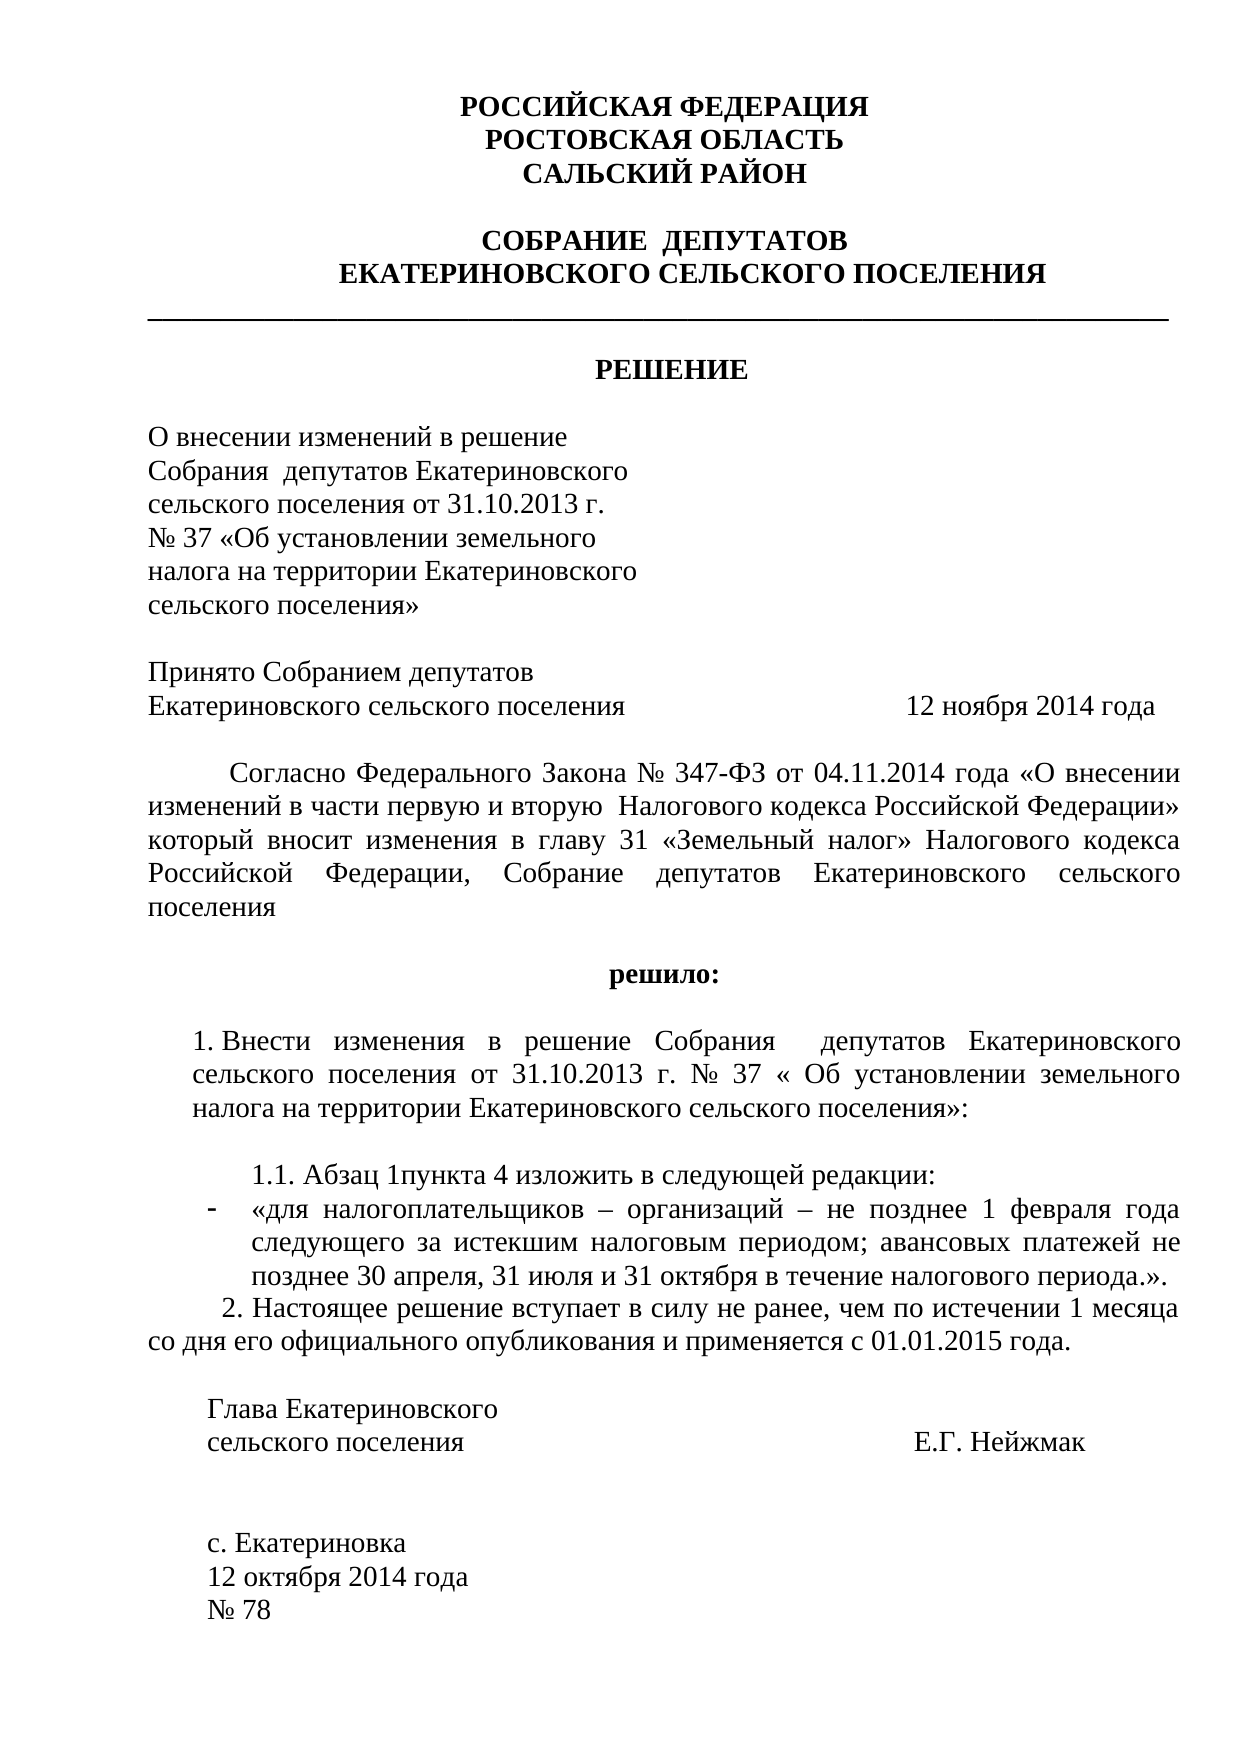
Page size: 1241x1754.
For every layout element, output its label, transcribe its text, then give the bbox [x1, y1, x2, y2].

text Екатериновского сельского поселения 12 ноября 2014 года [148, 688, 1181, 721]
text сельского поселения Е.Г. Нейжмак [148, 1424, 1181, 1458]
list Абзац 1пункта 4 изложить в следующей редакции: [251, 1157, 1181, 1191]
text решило: [148, 956, 1181, 989]
text СОБРАНИЕ ДЕПУТАТОВ [148, 223, 1181, 256]
text РОССИЙСКАЯ ФЕДЕРАЦИЯ [148, 89, 1181, 122]
text ______________________________________________________________________ [148, 290, 1181, 323]
text РОСТОВСКАЯ ОБЛАСТЬ [148, 122, 1181, 156]
text № 78 [148, 1592, 1181, 1626]
text Глава Екатериновского [148, 1391, 1181, 1424]
text РЕШЕНИЕ [148, 352, 1181, 386]
text Согласно Федерального Закона № 347-ФЗ от 04.11.2014 года «О внесении изменений в части первую и вторую Налогового кодекса Российской Федерации» который вносит изменения в главу 31 «Земельный налог» Налогового кодекса Российской Федерации, Собрание депутатов Екатериновского сельского поселения [148, 755, 1181, 922]
list Внести изменения в решение Собрания депутатов Екатериновского сельского поселения от 31.10.2013 г. № 37 « Об установлении земельного налога на территории Екатериновского сельского поселения»: [192, 1023, 1181, 1124]
text № 37 «Об установлении земельного налога на территории Екатериновского сельского поселения» [148, 520, 650, 621]
text 12 октября 2014 года [148, 1559, 1181, 1592]
subtitle ЕКАТЕРИНОВСКОГО СЕЛЬСКОГО ПОСЕЛЕНИЯ [148, 256, 1181, 290]
text Принято Собранием депутатов [148, 654, 1181, 688]
text О внесении изменений в решение Собрания депутатов Екатериновского сельского поселения от 31.10.2013 г. [148, 419, 650, 520]
text 2. Настоящее решение вступает в силу не ранее, чем по истечении 1 месяца со дня его официального опубликования и применяется с 01.01.2015 года. [148, 1291, 1180, 1357]
text с. Екатериновка [148, 1525, 1181, 1559]
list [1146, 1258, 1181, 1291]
text САЛЬСКИЙ РАЙОН [148, 156, 1181, 189]
